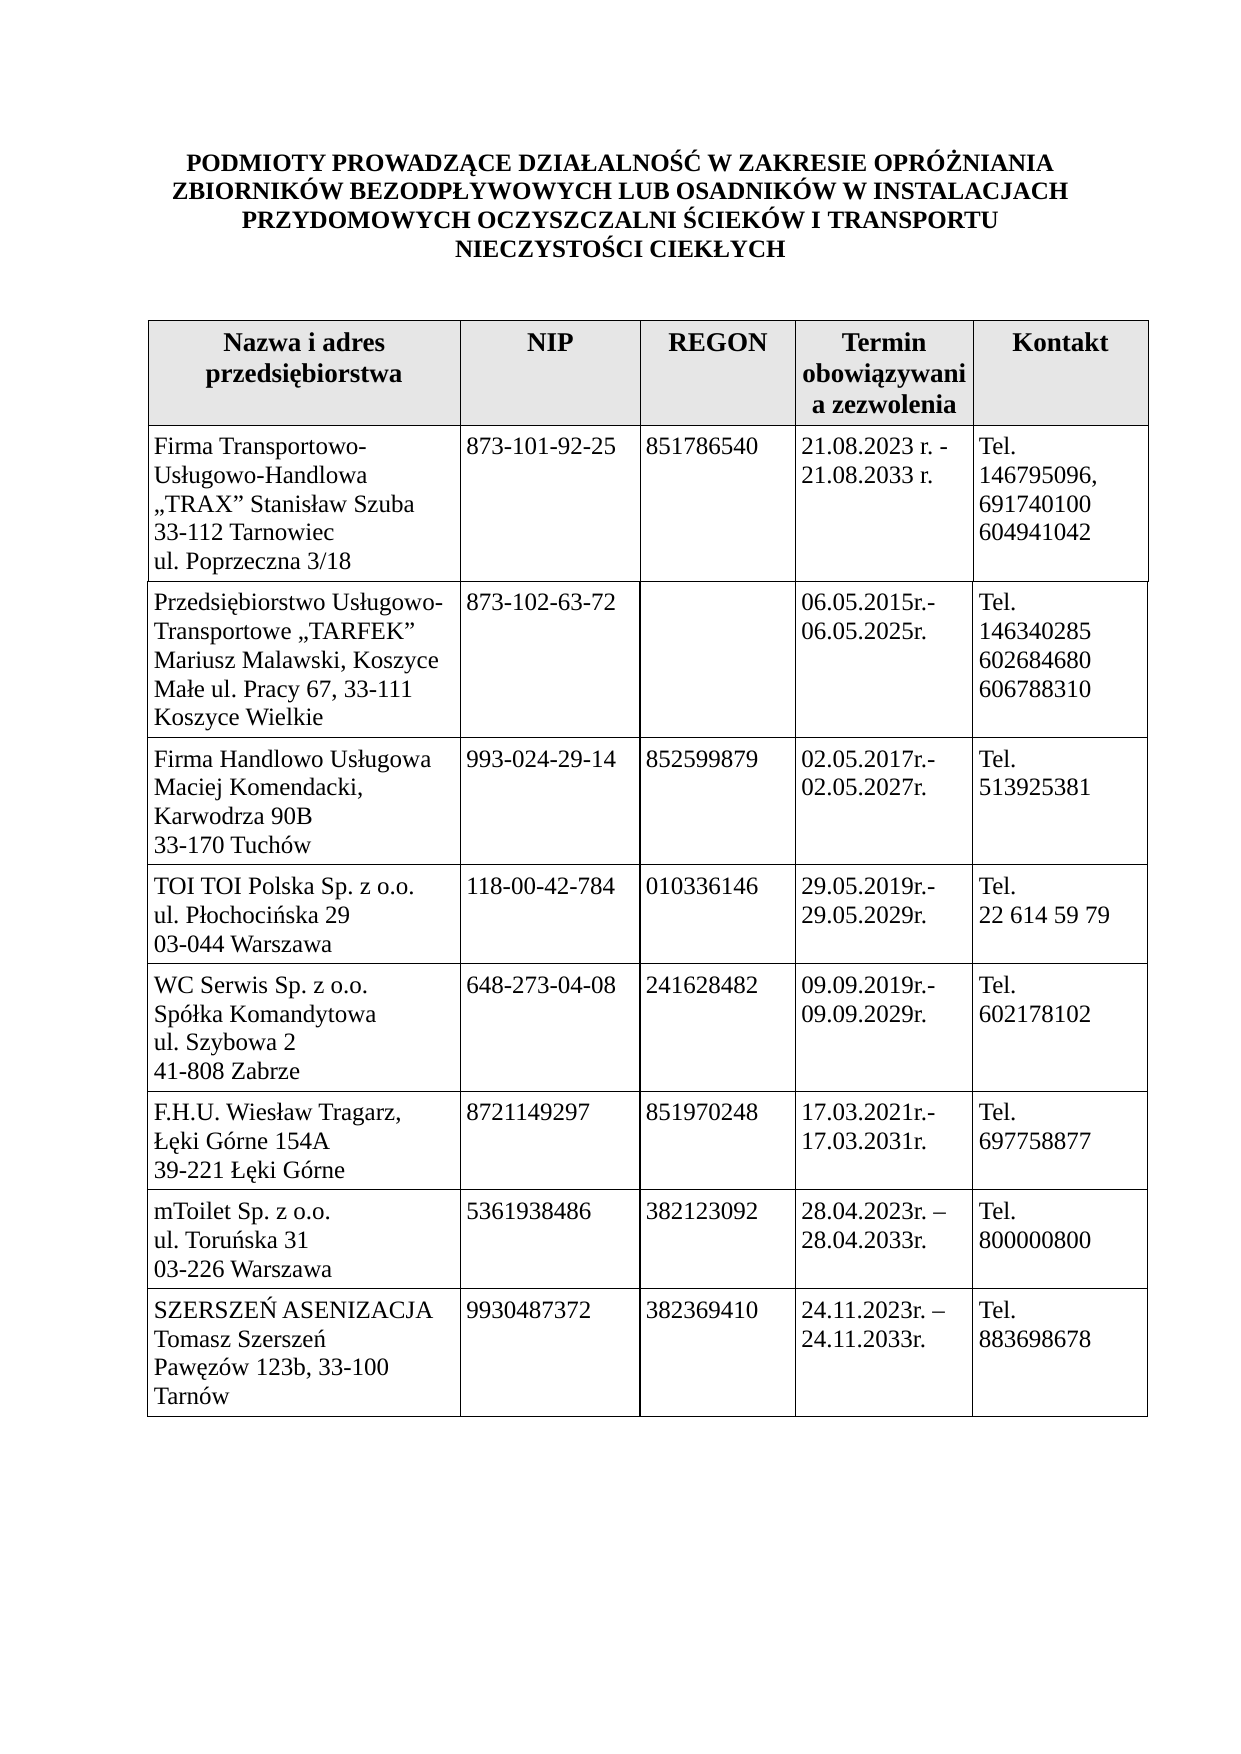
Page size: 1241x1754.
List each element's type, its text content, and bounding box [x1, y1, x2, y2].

table_cell [641, 582, 795, 737]
table_cell 851970248 [641, 1092, 795, 1189]
table_cell 010336146 [641, 865, 795, 963]
table_cell 29.05.2019r.- 29.05.2029r. [796, 865, 972, 963]
table_cell 873-102-63-72 [461, 582, 639, 737]
table_header Termin obowiązywania zezwolenia [796, 321, 973, 425]
table_cell 17.03.2021r.- 17.03.2031r. [796, 1092, 972, 1189]
table_cell Tel. 800000800 [973, 1190, 1147, 1288]
table_header NIP [461, 321, 640, 425]
table_cell 873-101-92-25 [461, 426, 640, 581]
table_cell 382123092 [641, 1190, 795, 1288]
table_cell 118-00-42-784 [461, 865, 639, 963]
table_cell Tel. 146795096, 691740100 604941042 [974, 426, 1148, 581]
table_header Nazwa i adres przedsiębiorstwa [149, 321, 460, 425]
table_cell 28.04.2023r. – 28.04.2033r. [796, 1190, 972, 1288]
table_cell 648-273-04-08 [461, 964, 639, 1091]
table_cell 241628482 [641, 964, 795, 1091]
table_cell Tel. 22 614 59 79 [973, 865, 1147, 963]
table_cell SZERSZEŃ ASENIZACJA Tomasz Szerszeń Pawęzów 123b, 33-100 Tarnów [148, 1289, 460, 1416]
table_cell Tel. 697758877 [973, 1092, 1147, 1189]
table_cell 9930487372 [461, 1289, 639, 1416]
table_cell mToilet Sp. z o.o. ul. Toruńska 31 03-226 Warszawa [148, 1190, 460, 1288]
table_cell 5361938486 [461, 1190, 639, 1288]
table_cell 06.05.2015r.-06.05.2025r. [796, 582, 972, 737]
table_cell WC Serwis Sp. z o.o. Spółka Komandytowa ul. Szybowa 2 41-808 Zabrze [148, 964, 460, 1091]
table_header Kontakt [974, 321, 1148, 425]
table_cell 993-024-29-14 [461, 738, 639, 864]
table_cell Tel. 513925381 [973, 738, 1147, 864]
table_cell 24.11.2023r. – 24.11.2033r. [796, 1289, 972, 1416]
table_cell Tel. 146340285 602684680 606788310 [973, 582, 1147, 737]
table_cell F.H.U. Wiesław Tragarz, Łęki Górne 154A 39-221 Łęki Górne [148, 1092, 460, 1189]
table_cell 09.09.2019r.- 09.09.2029r. [796, 964, 972, 1091]
text PODMIOTY PROWADZĄCE DZIAŁALNOŚĆ W ZAKRESIE OPRÓŻNIANIA ZBIORNIKÓW BEZODPŁYWOWYCH LUB OSADNIKÓW W INSTALACJACH PRZYDOMOWYCH OCZYSZCZALNI ŚCIEKÓW I TRANSPORTU NIECZYSTOŚCI CIEKŁYCH [148, 148, 1093, 263]
table_cell Przedsiębiorstwo Usługowo-Transportowe „TARFEK” Mariusz Malawski, Koszyce Małe ul. Pracy 67, 33-111 Koszyce Wielkie [148, 582, 460, 737]
table_cell Firma Transportowo-Usługowo-Handlowa „TRAX” Stanisław Szuba 33-112 Tarnowiec ul. Poprzeczna 3/18 [149, 426, 460, 581]
table_header REGON [641, 321, 795, 425]
table_cell 852599879 [641, 738, 795, 864]
table_cell TOI TOI Polska Sp. z o.o. ul. Płochocińska 29 03-044 Warszawa [148, 865, 460, 963]
table_cell 382369410 [641, 1289, 795, 1416]
table_cell 02.05.2017r.-02.05.2027r. [796, 738, 972, 864]
table_cell Tel. 602178102 [973, 964, 1147, 1091]
table_cell 851786540 [641, 426, 795, 581]
table_cell 8721149297 [461, 1092, 639, 1189]
table_cell 21.08.2023 r. - 21.08.2033 r. [796, 426, 973, 581]
table_cell Tel. 883698678 [973, 1289, 1147, 1416]
table_cell Firma Handlowo Usługowa Maciej Komendacki, Karwodrza 90B 33-170 Tuchów [148, 738, 460, 864]
